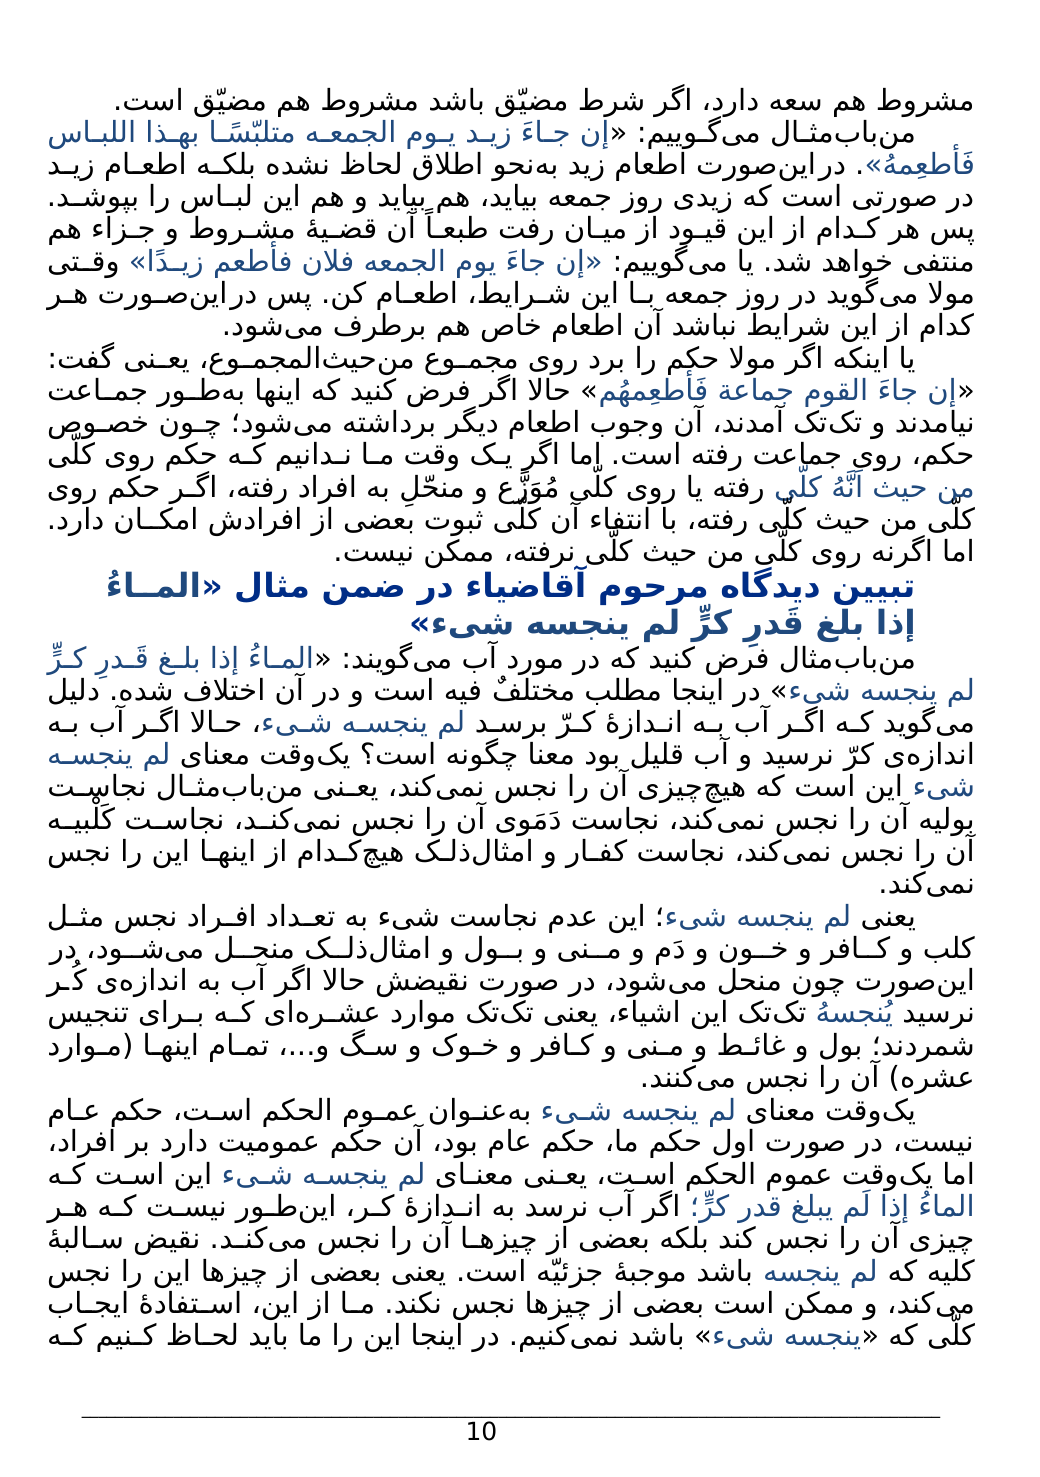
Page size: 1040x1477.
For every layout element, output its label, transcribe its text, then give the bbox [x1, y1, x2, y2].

text یا اینکه اگر مولا حکم را برد روی مجموع من‌حیث‌المجموع، یعنی گفت: «إن جاءَ القوم جماعة فَأطعِمهُم» حالا اگر فرض کنید که اینها به‌طور جماعت نیامدند و تک‌تک آمدند، آن وجوب اطعام دیگر برداشته می‌شود؛ چون خصوص حکم، روی جماعت رفته است. اما اگر یک وقت ما ندانیم که حکم روی کلّی من حیث اَنَّهُ کلّی رفته یا روی کلّی مُوَزَّع و منحّلِ به افراد رفته، اگر حکم روی کلّی من حیث کلّی رفته، با انتفاء آن کلّی ثبوت بعضی از افرادش امکان دارد. اما اگرنه روی کلّی من حیث کلّی نرفته، ممکن نیست. [47, 342, 975, 568]
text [47, 1094, 975, 1352]
subtitle تبیین دیدگاه مرحوم آقاضیاء در ضمن مثال «الماءُ إذا بلغ قَدرِ کرٍّ لم ینجسه شیء» [106, 568, 916, 642]
text یعنی لم ینجسه شیء؛ این عدم نجاست شیء به تعداد افراد نجس مثل کلب و کافر و خون و دَم و منی و بول و امثال‌ذلک منحل می‌شود، در این‌صورت چون منحل می‌شود، در صورت نقیضش حالا اگر آب به اندازه‌ی کُر نرسید یُنجسهُ تک‌تک این اشیاء، یعنی تک‌تک موارد عشره‌ای که برای تنجیس شمردند؛ بول و غائط و منی و کافر و خوک و سگ و...، تمام اینها (موارد عشره) آن را نجس می‌کنند. [47, 901, 975, 1094]
text من‌باب‌مثال می‌گوییم: «إن جاءَ زید یوم الجمعه متلبّسًا بهذا اللباس فَأطعِمهُ». در این‌صورت اطعام زید به‌نحو اطلاق لحاظ نشده بلکه اطعام زید در صورتی است که زیدی روز جمعه بیاید، هم بیاید و هم این لباس را بپوشد. پس هر کدام از این قیود از میان رفت طبعاً آن قضیۀ مشروط و جزاء هم منتفی خواهد شد. یا می‌گوییم: «إن جاءَ یوم الجمعه فلان فأطعم زیدًا» وقتی مولا می‌گوید در روز جمعه با این شرایط، اطعام کن. پس در این‌صورت هر کدام از این شرایط نباشد آن اطعام خاص هم برطرف می‌شود. [47, 117, 975, 342]
text من‌باب‌مثال فرض کنید که در مورد آب می‌گویند: «الماءُ إذا بلغ قَدرِ کرٍّ لم ینجسه شیء» در اینجا مطلب مختلفٌ فیه است و در آن اختلاف شده. دلیل می‌گوید که اگر آب به اندازۀ کرّ برسد لم ینجسه شیء، حالا اگر آب به اندازه‌ی کرّ نرسید و آب قلیل بود معنا چگونه است؟ یک‌وقت معنای لم ینجسه شیء این است که هیچ‌چیزی آن را نجس نمی‌کند، یعنی من‌باب‌مثال نجاست بولیه آن را نجس نمی‌کند، نجاست دَمَوی آن را نجس نمی‌کند، نجاست کَلْبیه آن را نجس نمی‌کند، نجاست کفار و امثال‌ذلک هیچ‌کدام از اینها این را نجس نمی‌کند. [47, 642, 975, 901]
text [47, 84, 975, 117]
